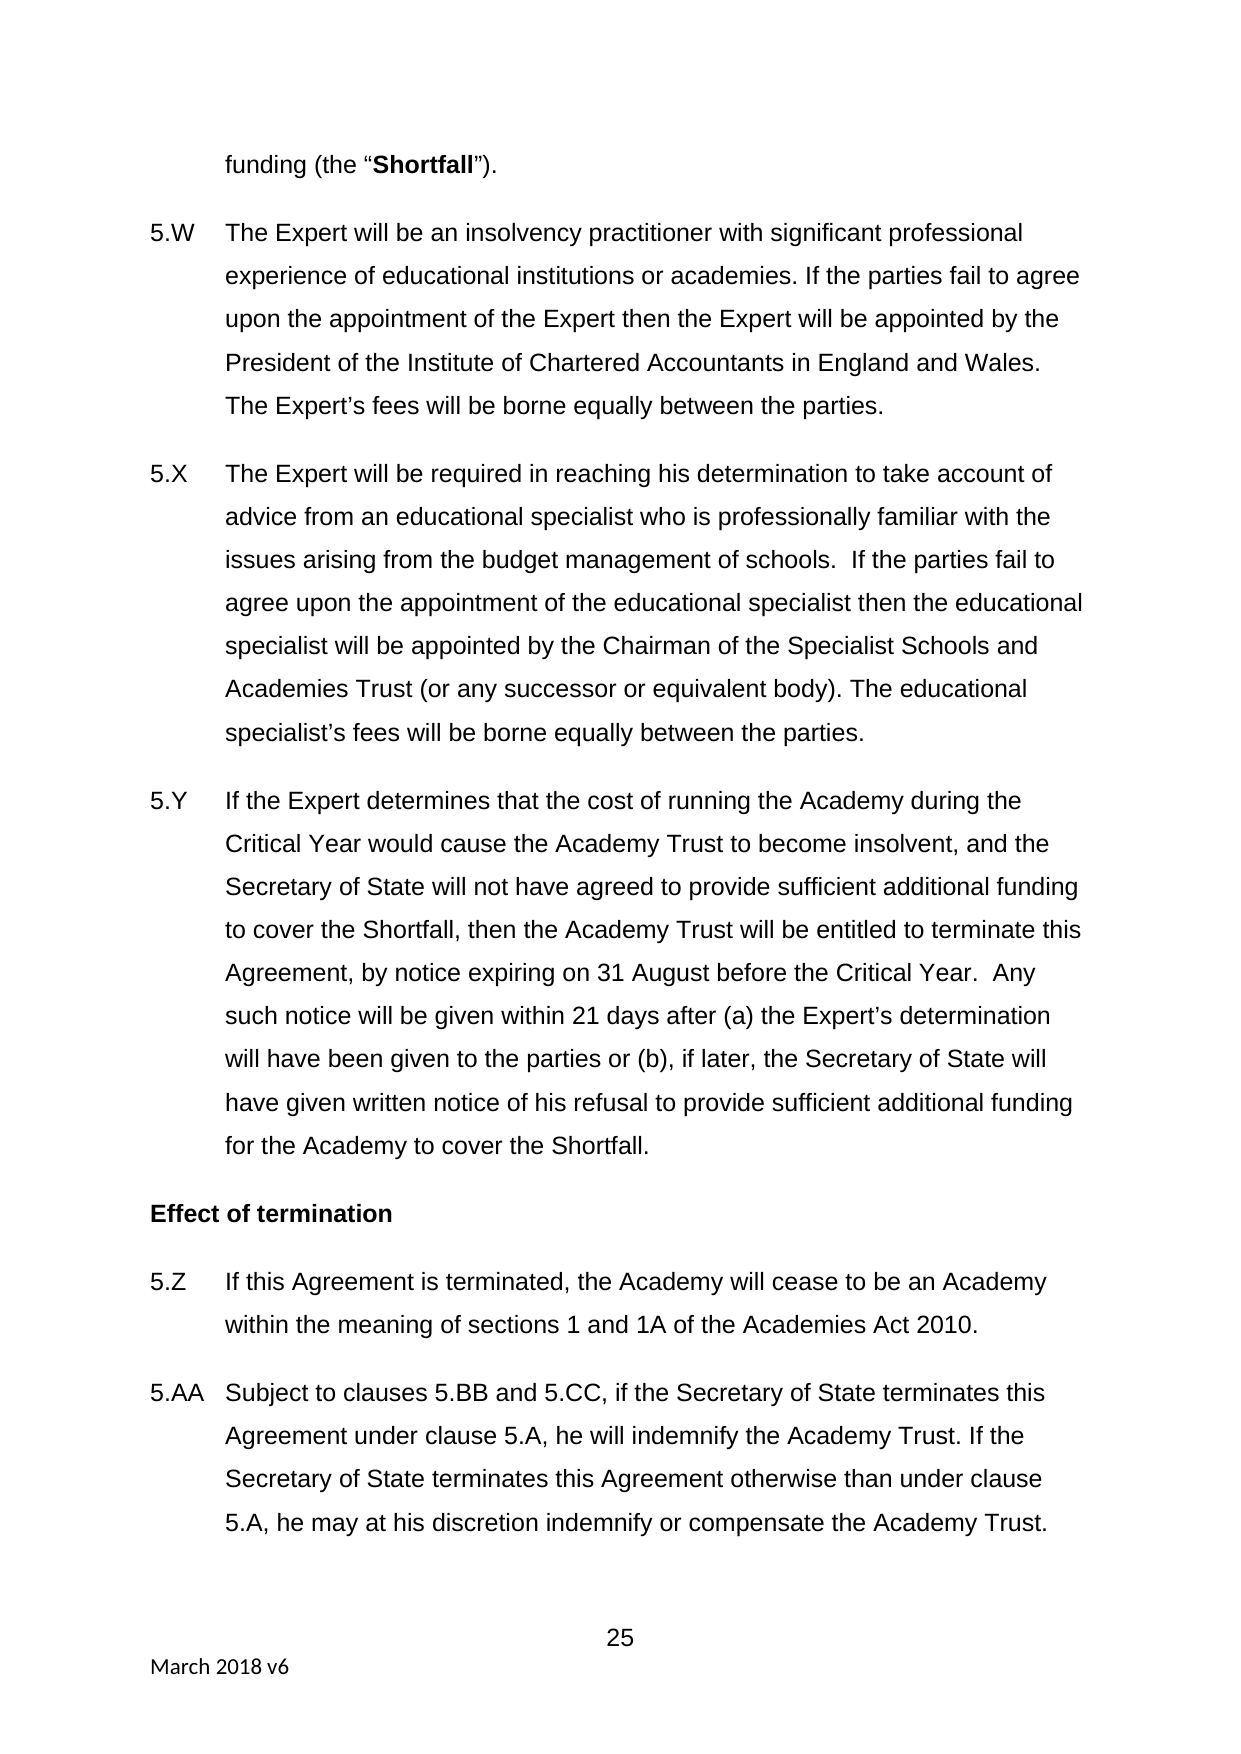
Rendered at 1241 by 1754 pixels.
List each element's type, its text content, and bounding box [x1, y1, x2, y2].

list The Expert will be an insolvency practitioner with significant professional experience of educational institutions or academies. If the parties fail to agree upon the appointment of the Expert then the Expert will be appointed by the President of the Institute of Chartered Accountants in England and Wales. The Expert’s fees will be borne equally between the parties. [150, 218, 1090, 419]
list If the Expert determines that the cost of running the Academy during the Critical Year would cause the Academy Trust to become insolvent, and the Secretary of State will not have agreed to provide sufficient additional funding to cover the Shortfall, then the Academy Trust will be entitled to terminate this Agreement, by notice expiring on 31 August before the Critical Year. Any such notice will be given within 21 days after (a) the Expert’s determination will have been given to the parties or (b), if later, the Secretary of State will have given written notice of his refusal to provide sufficient additional funding for the Academy to cover the Shortfall. [150, 786, 1090, 1159]
list Subject to clauses 5.BB and 5.CC, if the Secretary of State terminates this Agreement under clause 5.A, he will indemnify the Academy Trust. If the Secretary of State terminates this Agreement otherwise than under clause 5.A, he may at his discretion indemnify or compensate the Academy Trust. [150, 1378, 1090, 1536]
list The Expert will be required in reaching his determination to take account of advice from an educational specialist who is professionally familiar with the issues arising from the budget management of schools. If the parties fail to agree upon the appointment of the educational specialist then the educational specialist will be appointed by the Chairman of the Specialist Schools and Academies Trust (or any successor or equivalent body). The educational specialist’s fees will be borne equally between the parties. [150, 459, 1090, 746]
subtitle Effect of termination [150, 1199, 1090, 1227]
list If this Agreement is terminated, the Academy will cease to be an Academy within the meaning of sections 1 and 1A of the Academies Act 2010. [150, 1267, 1090, 1339]
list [150, 150, 1090, 179]
